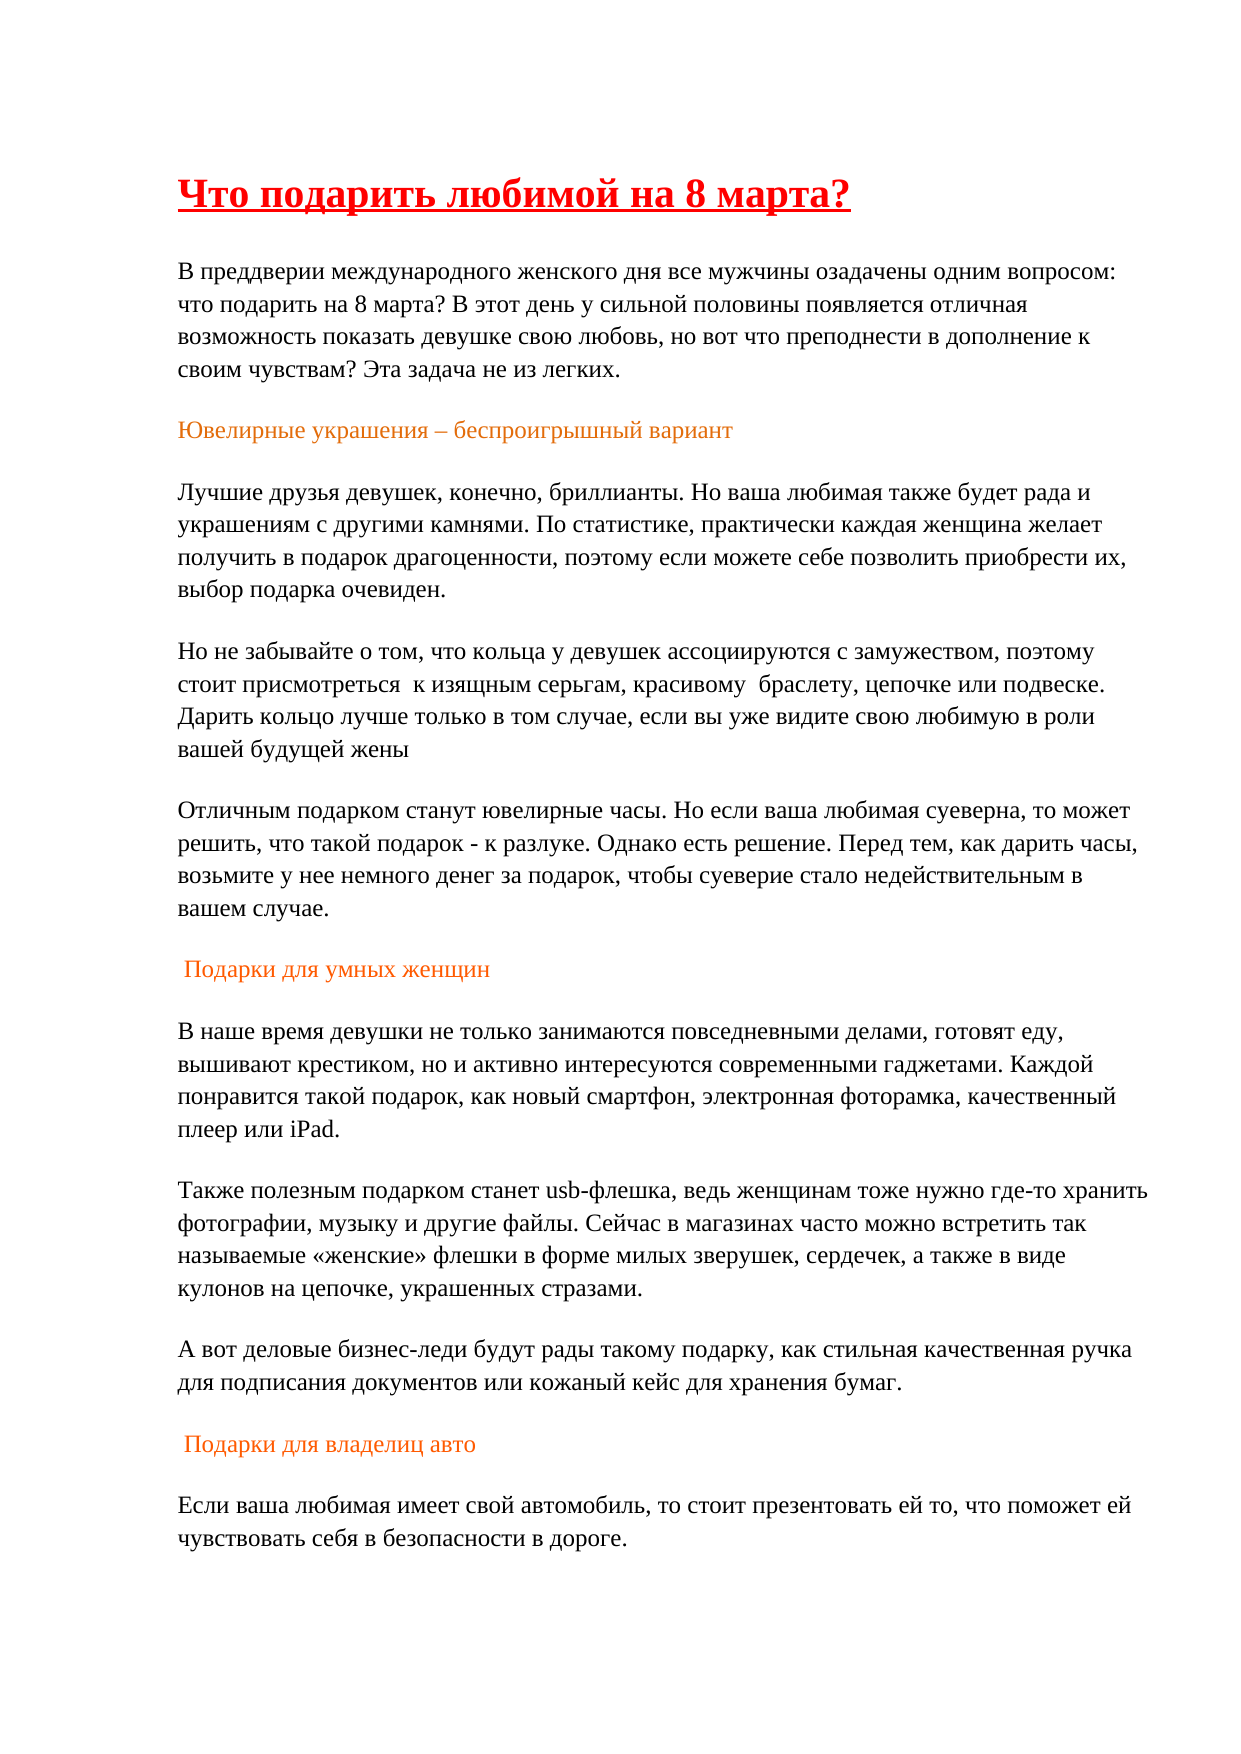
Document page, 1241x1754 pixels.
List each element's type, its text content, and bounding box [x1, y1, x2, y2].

text Если ваша любимая имеет свой автомобиль, то стоит презентовать ей то, что поможет ей чувствовать себя в безопасности в дороге. [177, 1487, 1152, 1552]
text Лучшие друзья девушек, конечно, бриллианты. Но ваша любимая также будет рада и украшениям с другими камнями. По статистике, практически каждая женщина желает получить в подарок драгоценности, поэтому если можете себе позволить приобрести их, выбор подарка очевиден. [177, 473, 1152, 603]
text Подарки для владелиц авто [177, 1425, 1152, 1457]
text Отличным подарком станут ювелирные часы. Но если ваша любимая суеверна, то может решить, что такой подарок - к разлуке. Однако есть решение. Перед тем, как дарить часы, возьмите у нее немного денег за подарок, чтобы суеверие стало недействительным в вашем случае. [177, 792, 1152, 922]
subtitle Что подарить любимой на 8 марта? [177, 168, 1152, 216]
text А вот деловые бизнес-леди будут рады такому подарку, как стильная качественная ручка для подписания документов или кожаный кейс для хранения бумаг. [177, 1331, 1152, 1396]
text Но не забывайте о том, что кольца у девушек ассоциируются с замужеством, поэтому стоит присмотреться к изящным серьгам, красивому браслету, цепочке или подвеске. Дарить кольцо лучше только в том случае, если вы уже видите свою любимую в роли вашей будущей жены [177, 632, 1152, 762]
text Подарки для умных женщин [177, 951, 1152, 983]
text Также полезным подарком станет usb-флешка, ведь женщинам тоже нужно где-то хранить фотографии, музыку и другие файлы. Сейчас в магазинах часто можно встретить так называемые «женские» флешки в форме милых зверушек, сердечек, а также в виде кулонов на цепочке, украшенных стразами. [177, 1172, 1152, 1302]
text Ювелирные украшения – беспроигрышный вариант [177, 412, 1152, 444]
text В преддверии международного женского дня все мужчины озадачены одним вопросом: что подарить на 8 марта? В этот день у сильной половины появляется отличная возможность показать девушке свою любовь, но вот что преподнести в дополнение к своим чувствам? Эта задача не из легких. [177, 252, 1152, 382]
text В наше время девушки не только занимаются повседневными делами, готовят еду, вышивают крестиком, но и активно интересуются современными гаджетами. Каждой понравится такой подарок, как новый смартфон, электронная фоторамка, качественный плеер или iPad. [177, 1012, 1152, 1142]
